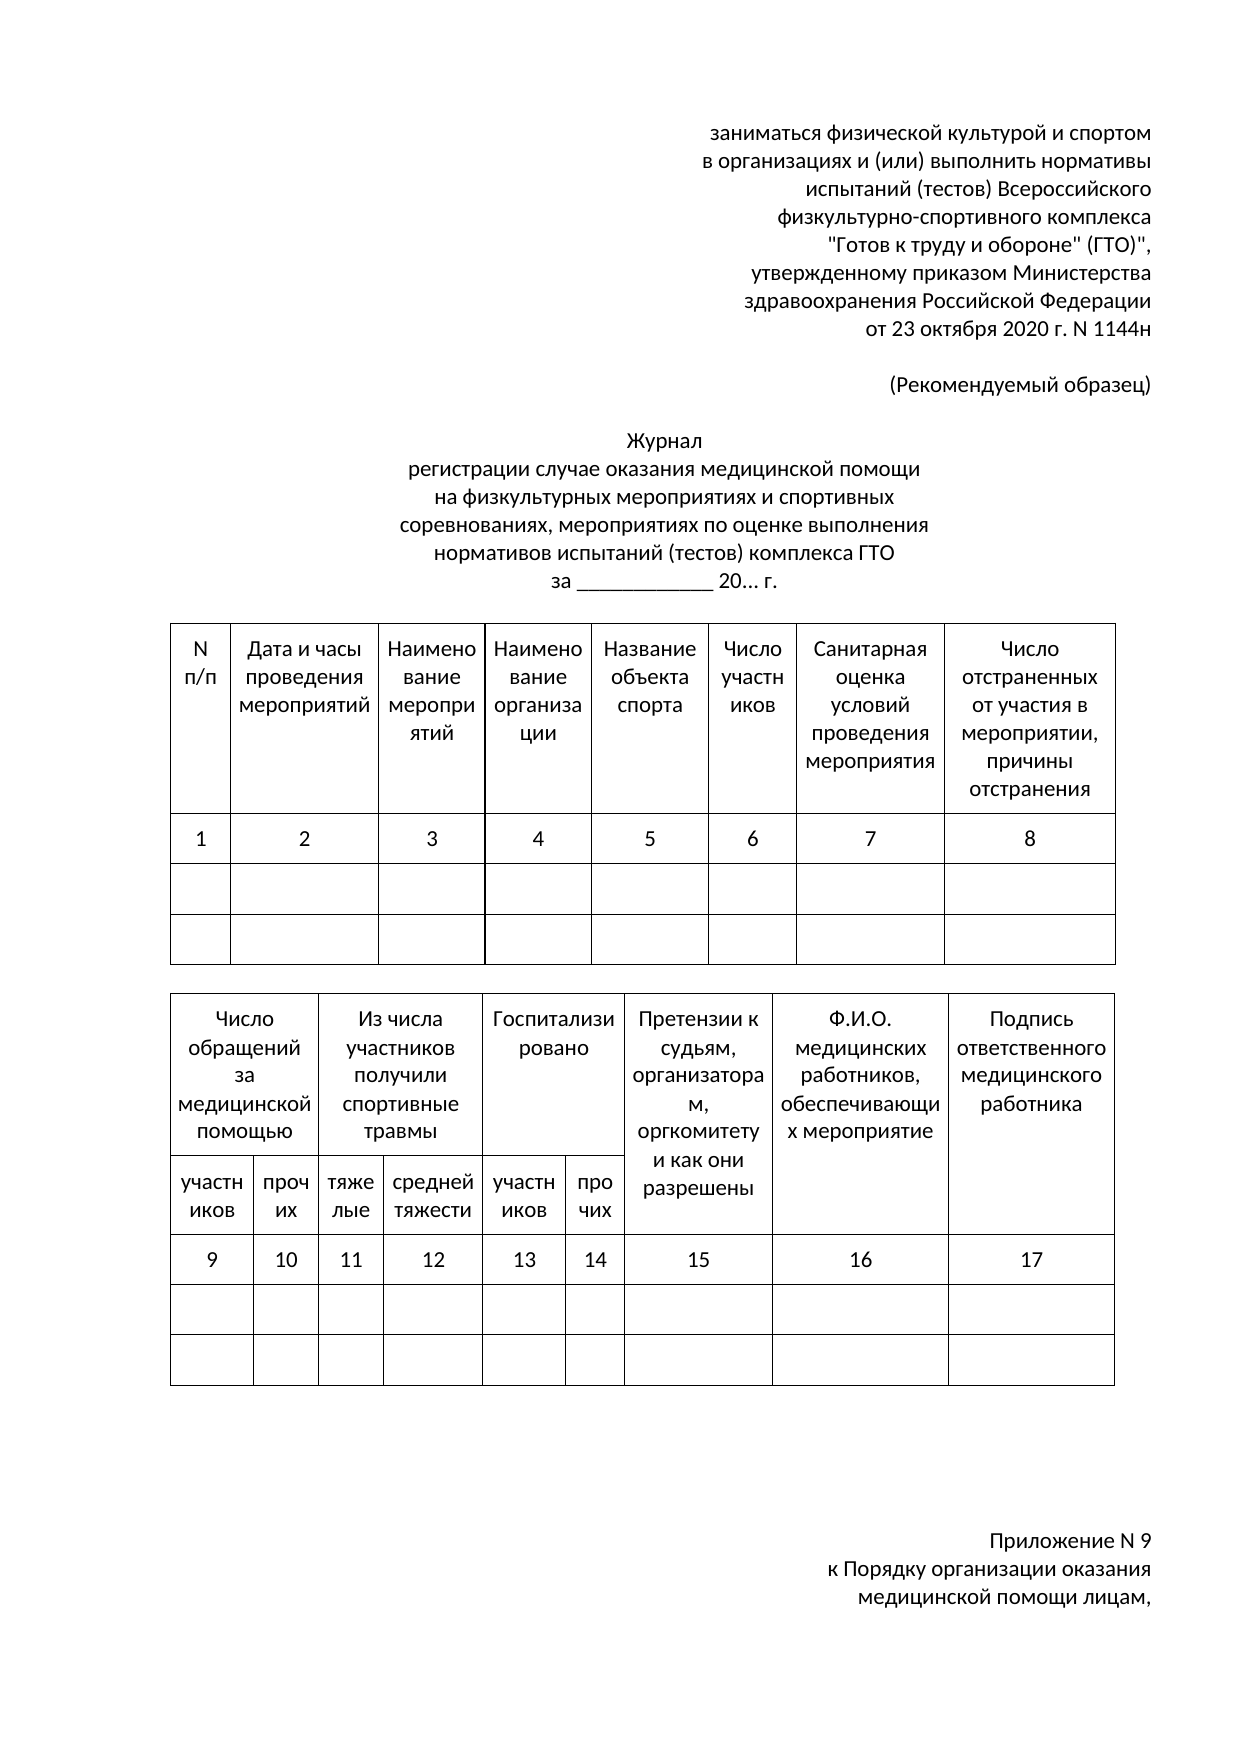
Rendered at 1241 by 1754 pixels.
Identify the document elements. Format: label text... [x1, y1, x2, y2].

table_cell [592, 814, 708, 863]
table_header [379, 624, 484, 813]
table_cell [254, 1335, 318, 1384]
text на физкультурных мероприятиях и спортивных [177, 482, 1152, 510]
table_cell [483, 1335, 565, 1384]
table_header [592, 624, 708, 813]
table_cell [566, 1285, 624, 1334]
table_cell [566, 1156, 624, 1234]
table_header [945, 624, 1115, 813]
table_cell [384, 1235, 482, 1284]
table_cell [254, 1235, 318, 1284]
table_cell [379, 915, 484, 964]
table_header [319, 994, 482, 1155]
text от 23 октября 2020 г. N 1144н [177, 314, 1152, 342]
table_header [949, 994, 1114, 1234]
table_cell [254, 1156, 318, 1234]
text заниматься физической культурой и спортом [177, 118, 1152, 146]
text за ____________ 20... г. [177, 566, 1152, 594]
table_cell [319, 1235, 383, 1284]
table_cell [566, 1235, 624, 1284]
text медицинской помощи лицам, [177, 1582, 1152, 1610]
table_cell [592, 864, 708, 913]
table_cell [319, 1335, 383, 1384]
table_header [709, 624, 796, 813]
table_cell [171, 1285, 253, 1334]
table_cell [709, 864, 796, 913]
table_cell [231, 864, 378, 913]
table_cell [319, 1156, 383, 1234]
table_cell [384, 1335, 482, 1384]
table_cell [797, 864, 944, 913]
text (Рекомендуемый образец) [177, 370, 1152, 398]
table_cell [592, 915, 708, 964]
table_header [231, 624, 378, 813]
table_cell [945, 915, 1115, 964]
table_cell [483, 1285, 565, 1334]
text "Готов к труду и обороне" (ГТО)", [177, 230, 1152, 258]
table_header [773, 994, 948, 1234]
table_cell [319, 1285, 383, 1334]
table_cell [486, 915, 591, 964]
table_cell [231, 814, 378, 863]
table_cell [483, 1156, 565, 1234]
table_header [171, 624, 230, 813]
text Журнал [177, 426, 1152, 454]
text здравоохранения Российской Федерации [177, 286, 1152, 314]
text нормативов испытаний (тестов) комплекса ГТО [177, 538, 1152, 566]
text физкультурно-спортивного комплекса [177, 202, 1152, 230]
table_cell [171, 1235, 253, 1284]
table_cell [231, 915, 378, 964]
text испытаний (тестов) Всероссийского [177, 174, 1152, 202]
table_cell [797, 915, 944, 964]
text Приложение N 9 [177, 1526, 1152, 1554]
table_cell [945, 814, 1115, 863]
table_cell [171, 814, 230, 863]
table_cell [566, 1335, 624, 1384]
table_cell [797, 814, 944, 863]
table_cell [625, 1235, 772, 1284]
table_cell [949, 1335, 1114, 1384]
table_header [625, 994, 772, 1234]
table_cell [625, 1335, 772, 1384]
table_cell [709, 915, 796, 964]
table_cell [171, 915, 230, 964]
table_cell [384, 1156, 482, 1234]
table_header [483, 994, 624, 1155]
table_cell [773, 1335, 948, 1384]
text регистрации случае оказания медицинской помощи [177, 454, 1152, 482]
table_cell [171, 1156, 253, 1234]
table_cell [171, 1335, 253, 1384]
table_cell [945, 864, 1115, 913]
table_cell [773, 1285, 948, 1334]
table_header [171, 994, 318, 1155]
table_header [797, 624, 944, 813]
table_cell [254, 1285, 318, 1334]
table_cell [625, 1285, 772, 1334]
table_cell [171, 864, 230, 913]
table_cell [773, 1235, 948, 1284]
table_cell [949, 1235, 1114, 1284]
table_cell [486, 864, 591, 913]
text утвержденному приказом Министерства [177, 258, 1152, 286]
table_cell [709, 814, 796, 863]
text соревнованиях, мероприятиях по оценке выполнения [177, 510, 1152, 538]
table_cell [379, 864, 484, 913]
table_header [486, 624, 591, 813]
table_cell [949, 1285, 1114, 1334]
text к Порядку организации оказания [177, 1554, 1152, 1582]
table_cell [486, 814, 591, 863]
text в организациях и (или) выполнить нормативы [177, 146, 1152, 174]
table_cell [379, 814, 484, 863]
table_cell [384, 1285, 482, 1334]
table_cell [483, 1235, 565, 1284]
